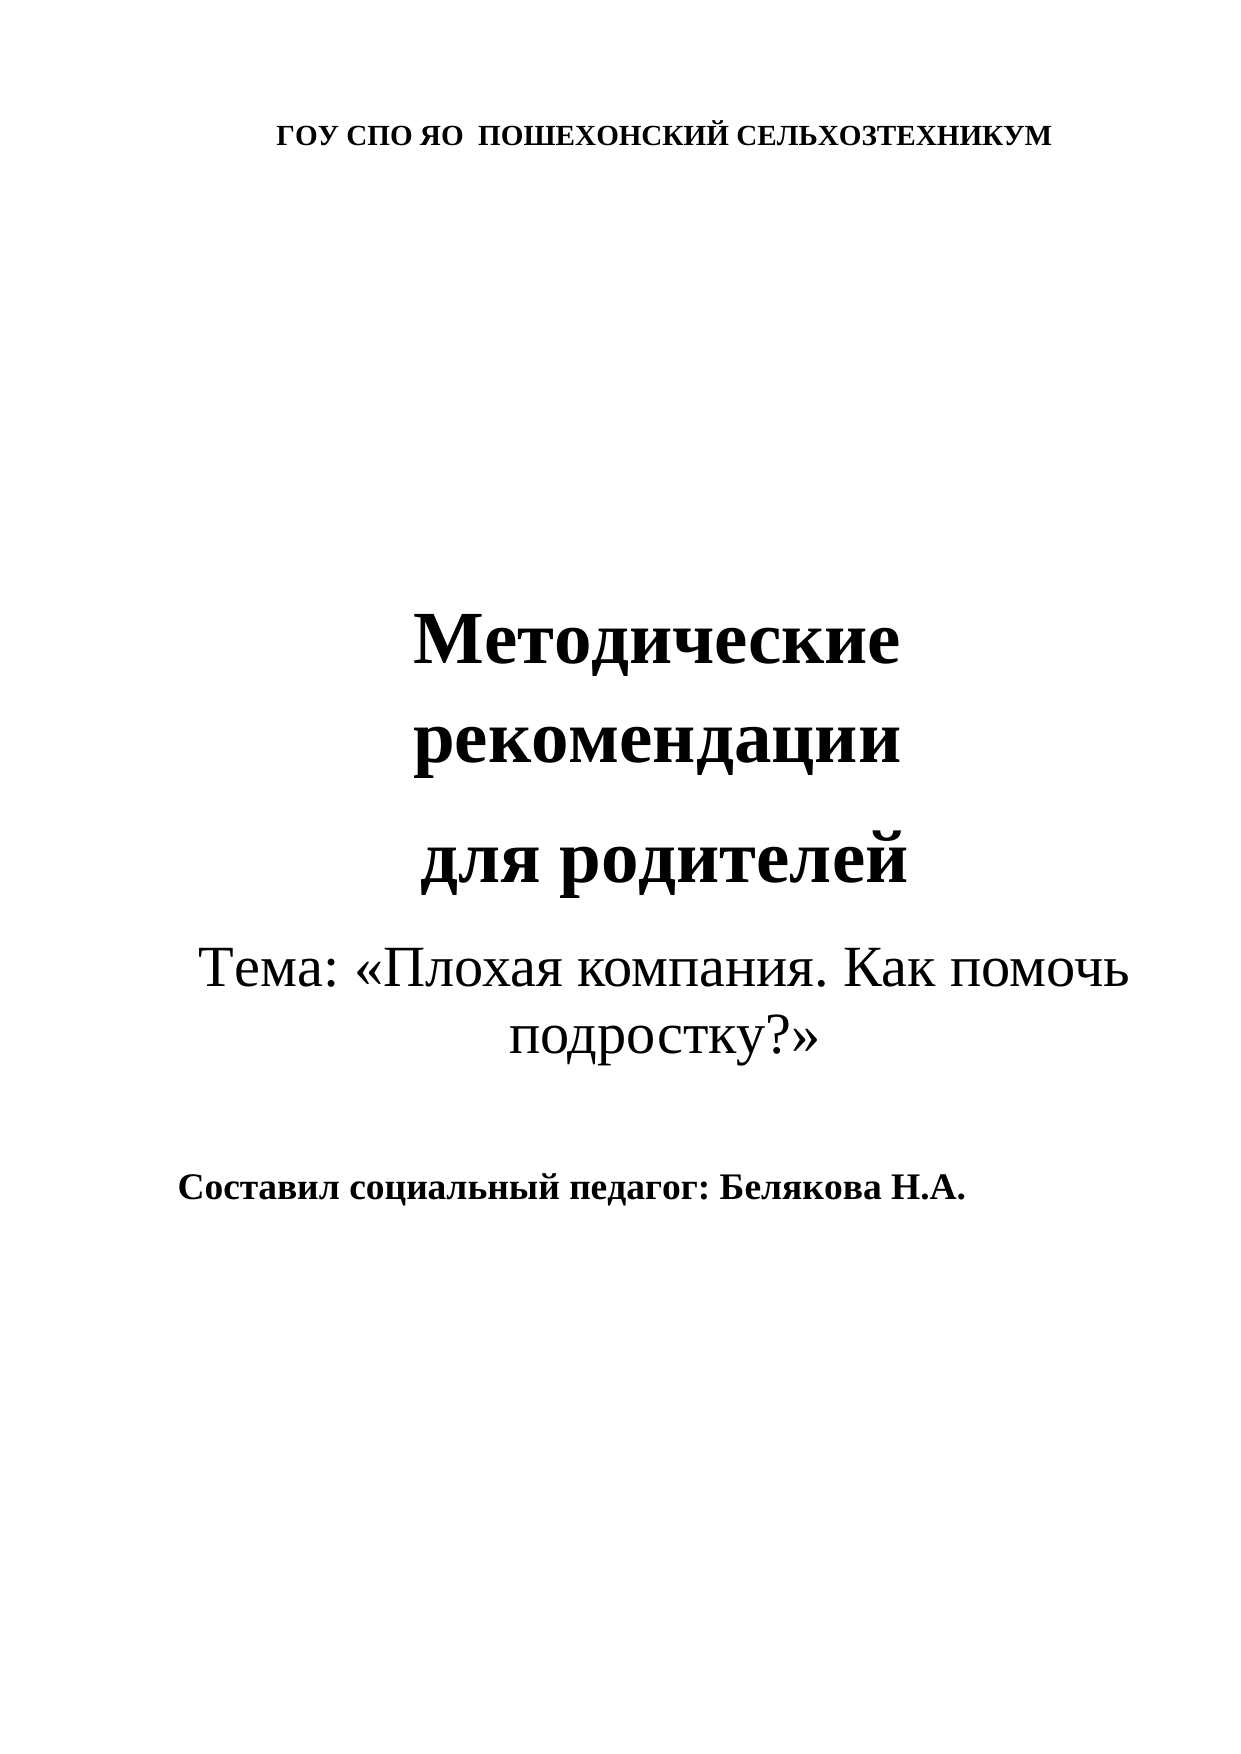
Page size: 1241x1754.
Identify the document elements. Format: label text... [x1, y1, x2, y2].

text для родителей [177, 812, 1152, 898]
text Тема: «Плохая компания. Как помочь подростку?» [177, 932, 1152, 1066]
text Составил социальный педагог: Белякова Н.А. [177, 1164, 1152, 1207]
text Методические рекомендации [162, 593, 1152, 778]
text ГОУ СПО ЯО Пошехонский сельхозтехникум [177, 118, 1152, 152]
